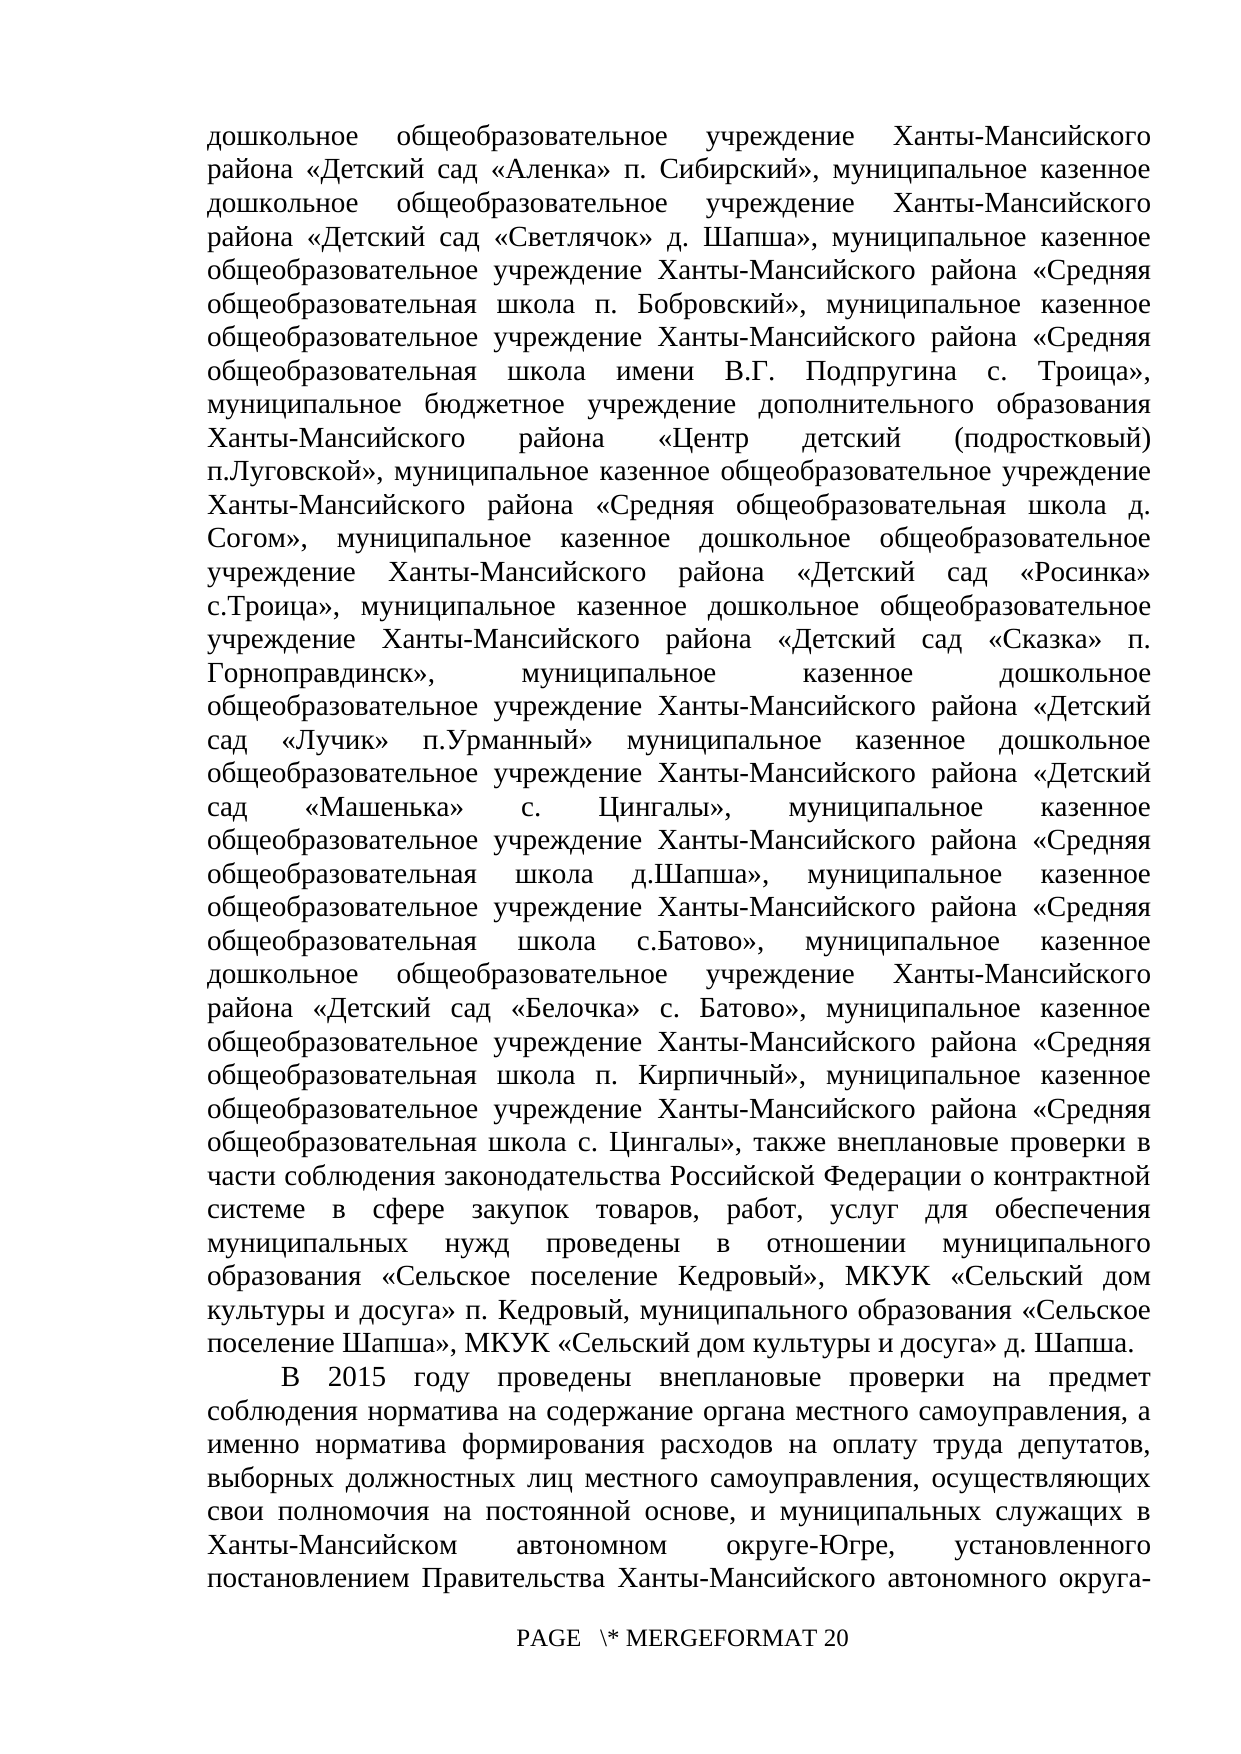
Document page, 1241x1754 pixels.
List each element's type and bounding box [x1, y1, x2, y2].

text [207, 118, 1152, 1359]
title [207, 1359, 1152, 1594]
